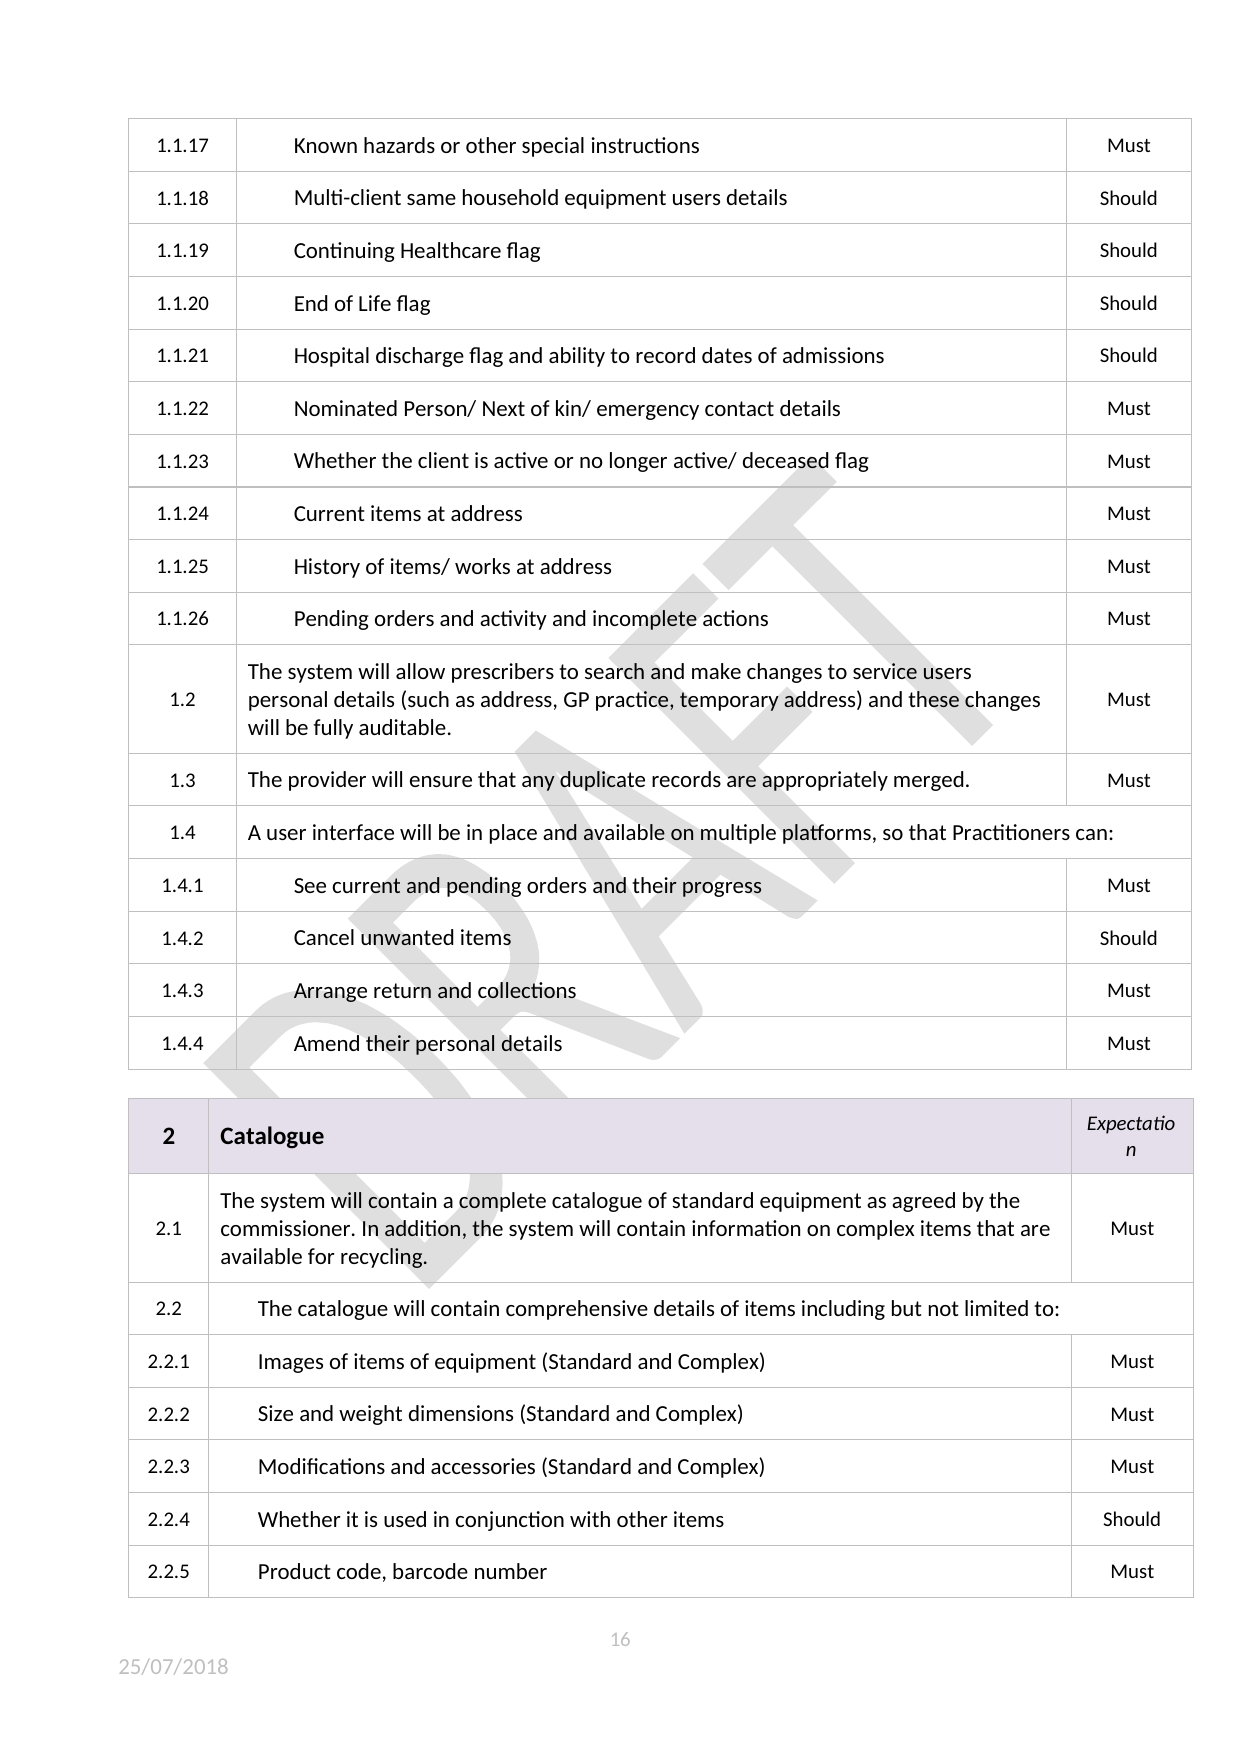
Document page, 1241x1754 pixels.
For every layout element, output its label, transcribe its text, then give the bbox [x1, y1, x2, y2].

table_header Catalogue [209, 1099, 1071, 1173]
table_cell The provider will ensure that any duplicate records are appropriately merged. [237, 754, 1066, 805]
table_cell Must [1067, 119, 1191, 171]
table_cell 1.1.18 [129, 172, 236, 223]
table_cell 1.4 [129, 806, 236, 858]
table_cell Images of items of equipment (Standard and Complex) [209, 1335, 1071, 1387]
table_cell 1.1.19 [129, 224, 236, 276]
table_cell Current items at address [237, 488, 1066, 539]
table_cell Must [1072, 1335, 1193, 1387]
table_cell 1.2 [129, 645, 236, 753]
table_cell 2.2.1 [129, 1335, 208, 1387]
table_cell 1.4.2 [129, 912, 236, 963]
table_cell Modifications and accessories (Standard and Complex) [209, 1440, 1071, 1492]
table_cell 1.4.4 [129, 1017, 236, 1068]
table_cell Must [1067, 1017, 1191, 1068]
table_cell Must [1067, 488, 1191, 539]
table_cell 1.1.21 [129, 330, 236, 381]
table_cell The system will allow prescribers to search and make changes to service users personal details (such as address, GP practice, temporary address) and these changes will be fully auditable. [237, 645, 1066, 753]
table_cell The system will contain a complete catalogue of standard equipment as agreed by the commissioner. In addition, the system will contain information on complex items that are available for recycling. [209, 1174, 1071, 1282]
table_cell 2.2.2 [129, 1388, 208, 1439]
table_cell Continuing Healthcare flag [237, 224, 1066, 276]
table_cell Must [1067, 435, 1191, 486]
table_cell Must [1072, 1388, 1193, 1439]
table_cell Must [1067, 754, 1191, 805]
table_cell The catalogue will contain comprehensive details of items including but not limited to: [209, 1283, 1193, 1334]
table_cell Whether it is used in conjunction with other items [209, 1493, 1071, 1544]
table_cell Whether the client is active or no longer active/ deceased flag [237, 435, 1066, 486]
table_header 2 [129, 1099, 208, 1173]
table_header Expectation [1072, 1099, 1193, 1173]
table_cell 1.1.26 [129, 593, 236, 644]
table_cell 1.4.1 [129, 859, 236, 911]
table_cell Should [1067, 330, 1191, 381]
table_cell Must [1072, 1440, 1193, 1492]
table_cell Should [1067, 224, 1191, 276]
table_cell Must [1067, 964, 1191, 1016]
table_cell Cancel unwanted items [237, 912, 1066, 963]
table_cell 2.2.4 [129, 1493, 208, 1544]
table_cell 1.3 [129, 754, 236, 805]
table_cell 1.1.20 [129, 277, 236, 328]
table_cell Must [1067, 540, 1191, 592]
table_cell Should [1072, 1493, 1193, 1544]
table_cell 2.2.3 [129, 1440, 208, 1492]
table_cell See current and pending orders and their progress [237, 859, 1066, 911]
table_cell Must [1067, 593, 1191, 644]
table_cell History of items/ works at address [237, 540, 1066, 592]
table_cell Must [1067, 382, 1191, 434]
table_cell Must [1067, 645, 1191, 753]
table_cell Should [1067, 172, 1191, 223]
table_cell 2.2 [129, 1283, 208, 1334]
table_cell 2.1 [129, 1174, 208, 1282]
table_cell Should [1067, 912, 1191, 963]
table_cell 1.1.23 [129, 435, 236, 486]
table_cell Product code, barcode number [209, 1546, 1071, 1597]
table_cell 2.2.5 [129, 1546, 208, 1597]
table_cell 1.4.3 [129, 964, 236, 1016]
table_cell Hospital discharge flag and ability to record dates of admissions [237, 330, 1066, 381]
table_cell Must [1072, 1174, 1193, 1282]
table_cell Must [1067, 859, 1191, 911]
table_cell 1.1.22 [129, 382, 236, 434]
table_cell Amend their personal details [237, 1017, 1066, 1068]
table_cell 1.1.25 [129, 540, 236, 592]
table_cell Multi-client same household equipment users details [237, 172, 1066, 223]
table_cell Pending orders and activity and incomplete actions [237, 593, 1066, 644]
table_cell End of Life flag [237, 277, 1066, 328]
table_cell Nominated Person/ Next of kin/ emergency contact details [237, 382, 1066, 434]
table_cell Arrange return and collections [237, 964, 1066, 1016]
table_cell Must [1072, 1546, 1193, 1597]
table_cell 1.1.17 [129, 119, 236, 171]
table_cell Known hazards or other special instructions [237, 119, 1066, 171]
table_cell 1.1.24 [129, 488, 236, 539]
table_cell Size and weight dimensions (Standard and Complex) [209, 1388, 1071, 1439]
table_cell A user interface will be in place and available on multiple platforms, so that Practitioners can: [237, 806, 1191, 858]
table_cell Should [1067, 277, 1191, 328]
